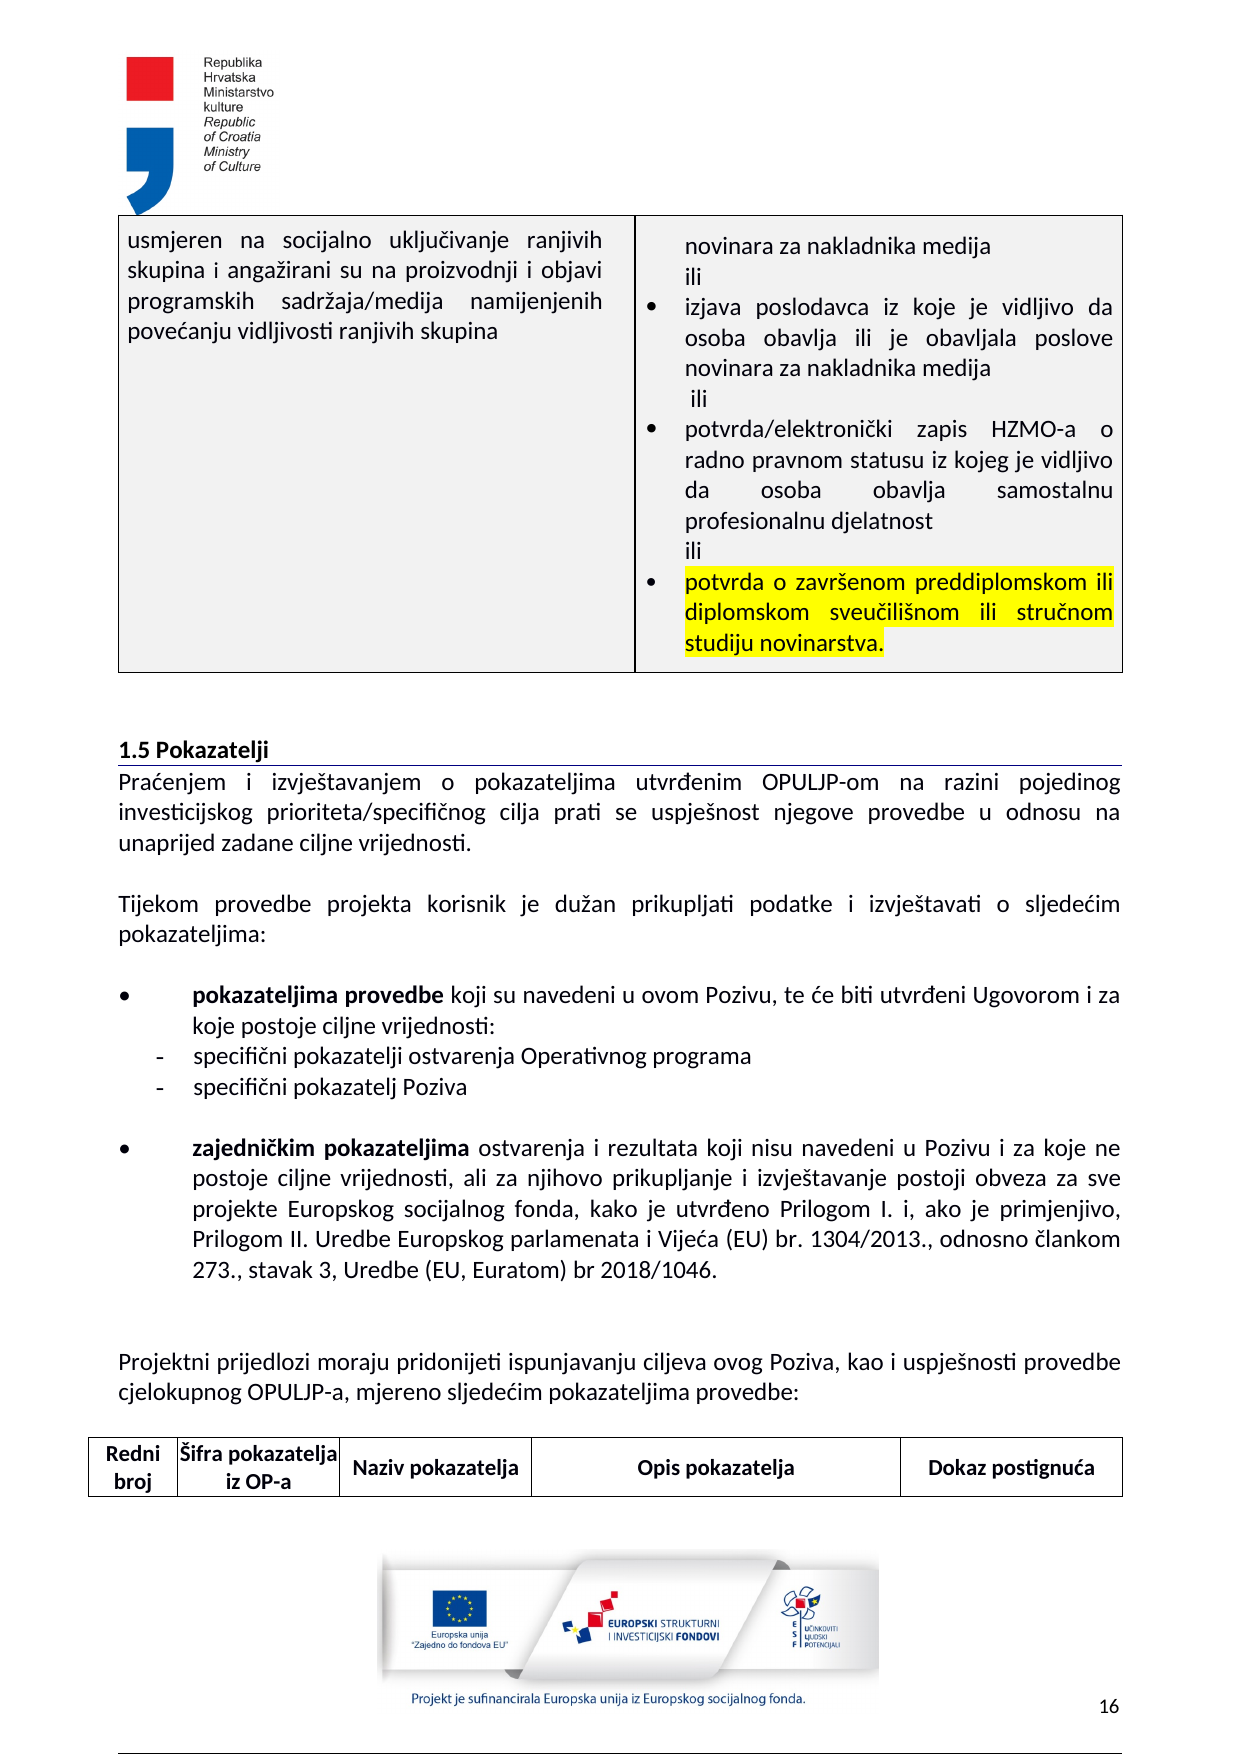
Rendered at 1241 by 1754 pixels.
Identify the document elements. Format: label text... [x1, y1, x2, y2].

text Tijekom provedbe projekta korisnik je dužan prikupljati podatke i izvještavati o sljedećim pokazateljima: [118, 888, 1122, 949]
table_header Naziv pokazatelja [340, 1438, 531, 1496]
text • pokazateljima provedbe koji su navedeni u ovom Pozivu, te će biti utvrđeni Ugovorom i za koje postoje ciljne vrijednosti: [118, 979, 1122, 1040]
text Projektni prijedlozi moraju pridonijeti ispunjavanju ciljeva ovog Poziva, kao i uspješnosti provedbe cjelokupnog OPULJP-a, mjereno sljedećim pokazateljima provedbe: [118, 1346, 1122, 1407]
table_header Redni broj [89, 1438, 177, 1496]
text 1.5 Pokazatelji [118, 734, 1122, 765]
picture [377, 1549, 879, 1714]
table_header Opis pokazatelja [532, 1438, 900, 1496]
text Praćenjem i izvještavanjem o pokazateljima utvrđenim OPULJP-om na razini pojedinog investicijskog prioriteta/specifičnog cilja prati se uspješnost njegove provedbe u odnosu na unaprijed zadane ciljne vrijednosti. [118, 766, 1122, 857]
list specifični pokazatelj Poziva [156, 1071, 1122, 1101]
picture [118, 50, 280, 215]
text • zajedničkim pokazateljima ostvarenja i rezultata koji nisu navedeni u Pozivu i za koje ne postoje ciljne vrijednosti, ali za njihovo prikupljanje i izvještavanje postoji obveza za sve projekte Europskog socijalnog fonda, kako je utvrđeno Prilogom I. i, ako je primjenjivo, Prilogom II. Uredbe Europskog parlamenata i Vijeća (EU) br. 1304/2013., odnosno člankom 273., stavak 3, Uredbe (EU, Euratom) br 2018/1046. [118, 1132, 1122, 1284]
list specifični pokazatelji ostvarenja Operativnog programa [156, 1040, 1122, 1071]
table_header Šifra pokazatelja iz OP-a (ako je primjenjivo) [178, 1438, 339, 1496]
table_header Dokaz postignuća [901, 1438, 1122, 1496]
